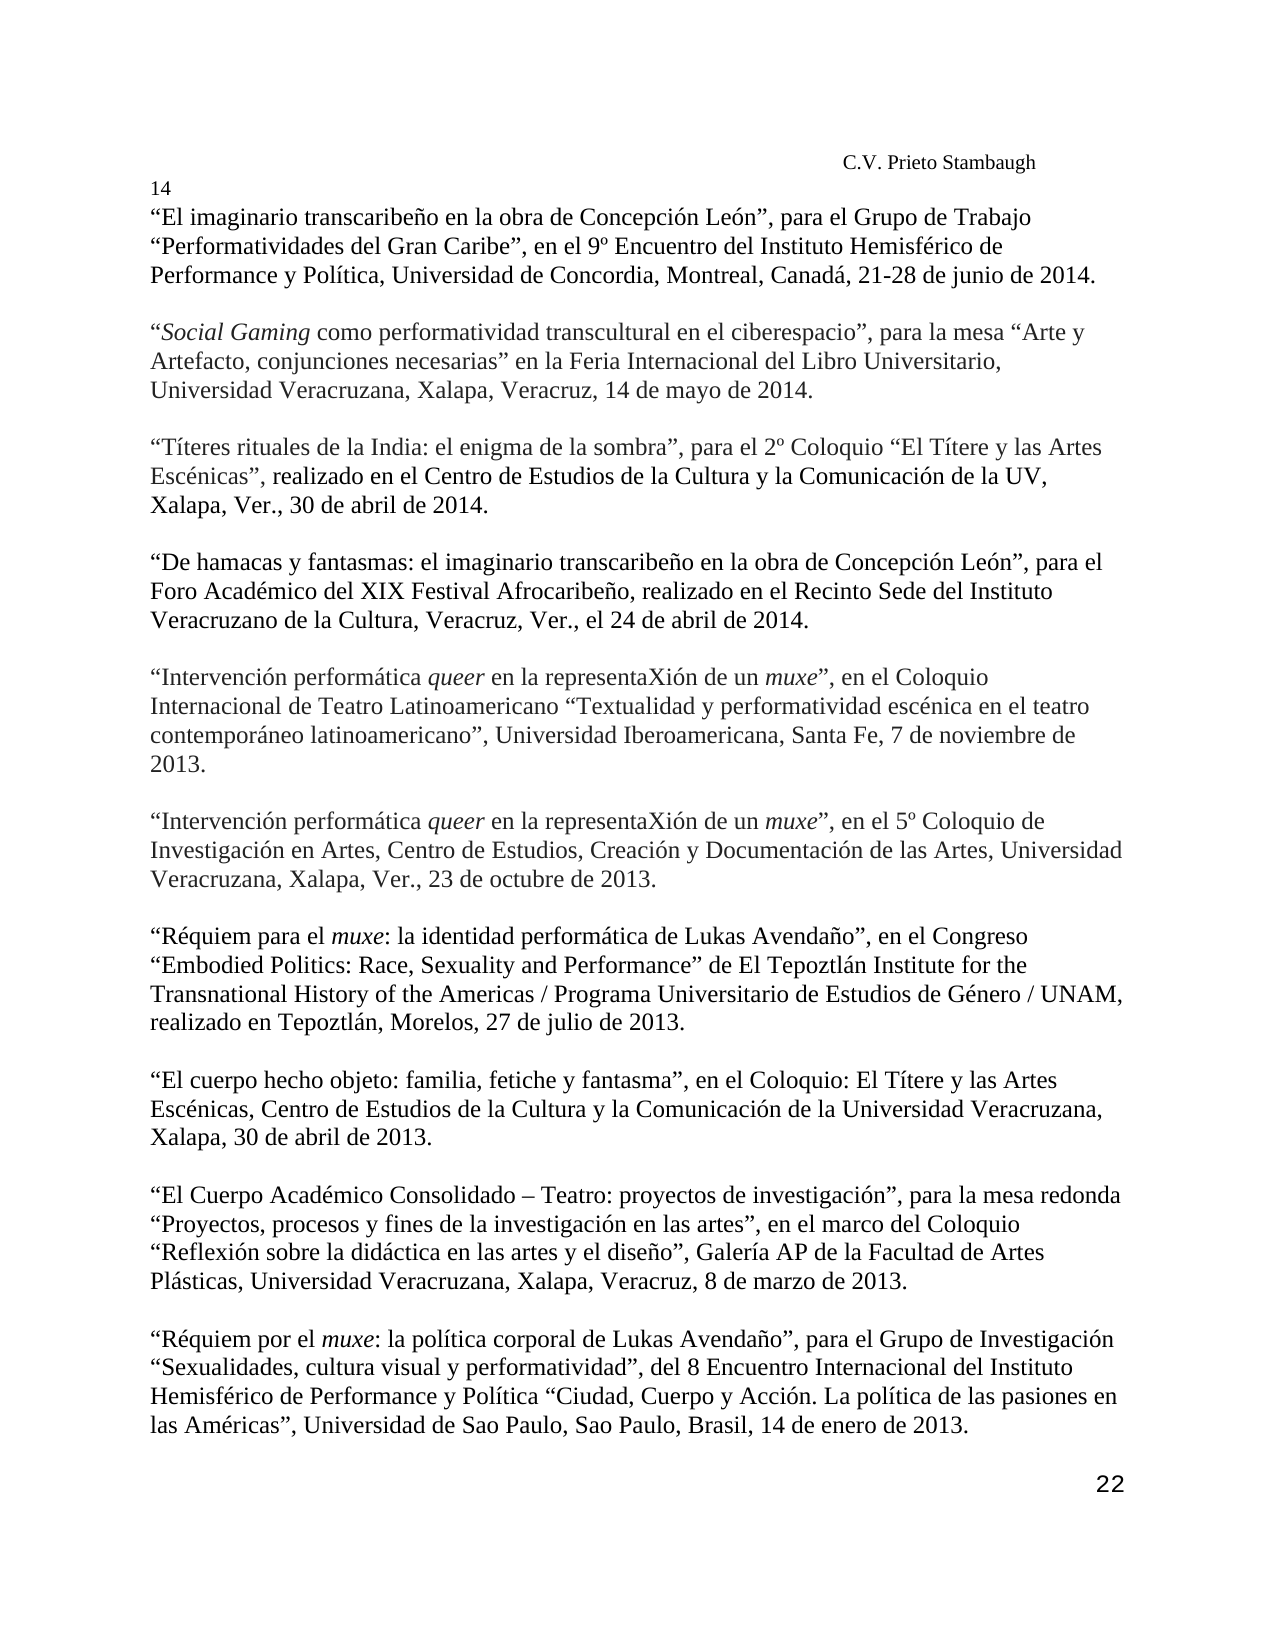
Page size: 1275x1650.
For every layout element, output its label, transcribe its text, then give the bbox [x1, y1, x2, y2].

text “Intervención performática queer en la representaXión de un muxe”, en el Coloquio Internacional de Teatro Latinoamericano “Textualidad y performatividad escénica en el teatro contemporáneo latinoamericano”, Universidad Iberoamericana, Santa Fe, 7 de noviembre de 2013. [150, 662, 1125, 777]
text “Intervención performática queer en la representaXión de un muxe”, en el 5º Coloquio de Investigación en Artes, Centro de Estudios, Creación y Documentación de las Artes, Universidad Veracruzana, Xalapa, Ver., 23 de octubre de 2013. [150, 806, 1125, 892]
text “Títeres rituales de la India: el enigma de la sombra”, para el 2º Coloquio “El Títere y las Artes Escénicas”, realizado en el Centro de Estudios de la Cultura y la Comunicación de la UV, Xalapa, Ver., 30 de abril de 2014. [150, 432, 1125, 519]
text “De hamacas y fantasmas: el imaginario transcaribeño en la obra de Concepción León”, para el Foro Académico del XIX Festival Afrocaribeño, realizado en el Recinto Sede del Instituto Veracruzano de la Cultura, Veracruz, Ver., el 24 de abril de 2014. [150, 547, 1125, 634]
text “El cuerpo hecho objeto: familia, fetiche y fantasma”, en el Coloquio: El Títere y las Artes Escénicas, Centro de Estudios de la Cultura y la Comunicación de la Universidad Veracruzana, Xalapa, 30 de abril de 2013. [150, 1065, 1125, 1151]
text “Réquiem por el muxe: la política corporal de Lukas Avendaño”, para el Grupo de Investigación “Sexualidades, cultura visual y performatividad”, del 8 Encuentro Internacional del Instituto Hemisférico de Performance y Política “Ciudad, Cuerpo y Acción. La política de las pasiones en las Américas”, Universidad de Sao Paulo, Sao Paulo, Brasil, 14 de enero de 2013. [150, 1324, 1125, 1439]
text “El imaginario transcaribeño en la obra de Concepción León”, para el Grupo de Trabajo “Performatividades del Gran Caribe”, en el 9º Encuentro del Instituto Hemisférico de Performance y Política, Universidad de Concordia, Montreal, Canadá, 21-28 de junio de 2014. [150, 202, 1125, 289]
text “Social Gaming como performatividad transcultural en el ciberespacio”, para la mesa “Arte y Artefacto, conjunciones necesarias” en la Feria Internacional del Libro Universitario, Universidad Veracruzana, Xalapa, Veracruz, 14 de mayo de 2014. [150, 317, 1125, 404]
text “Réquiem para el muxe: la identidad performática de Lukas Avendaño”, en el Congreso “Embodied Politics: Race, Sexuality and Performance” de El Tepoztlán Institute for the Transnational History of the Americas / Programa Universitario de Estudios de Género / UNAM, realizado en Tepoztlán, Morelos, 27 de julio de 2013. [150, 921, 1125, 1036]
text “El Cuerpo Académico Consolidado – Teatro: proyectos de investigación”, para la mesa redonda “Proyectos, procesos y fines de la investigación en las artes”, en el marco del Coloquio “Reflexión sobre la didáctica en las artes y el diseño”, Galería AP de la Facultad de Artes Plásticas, Universidad Veracruzana, Xalapa, Veracruz, 8 de marzo de 2013. [150, 1180, 1125, 1295]
